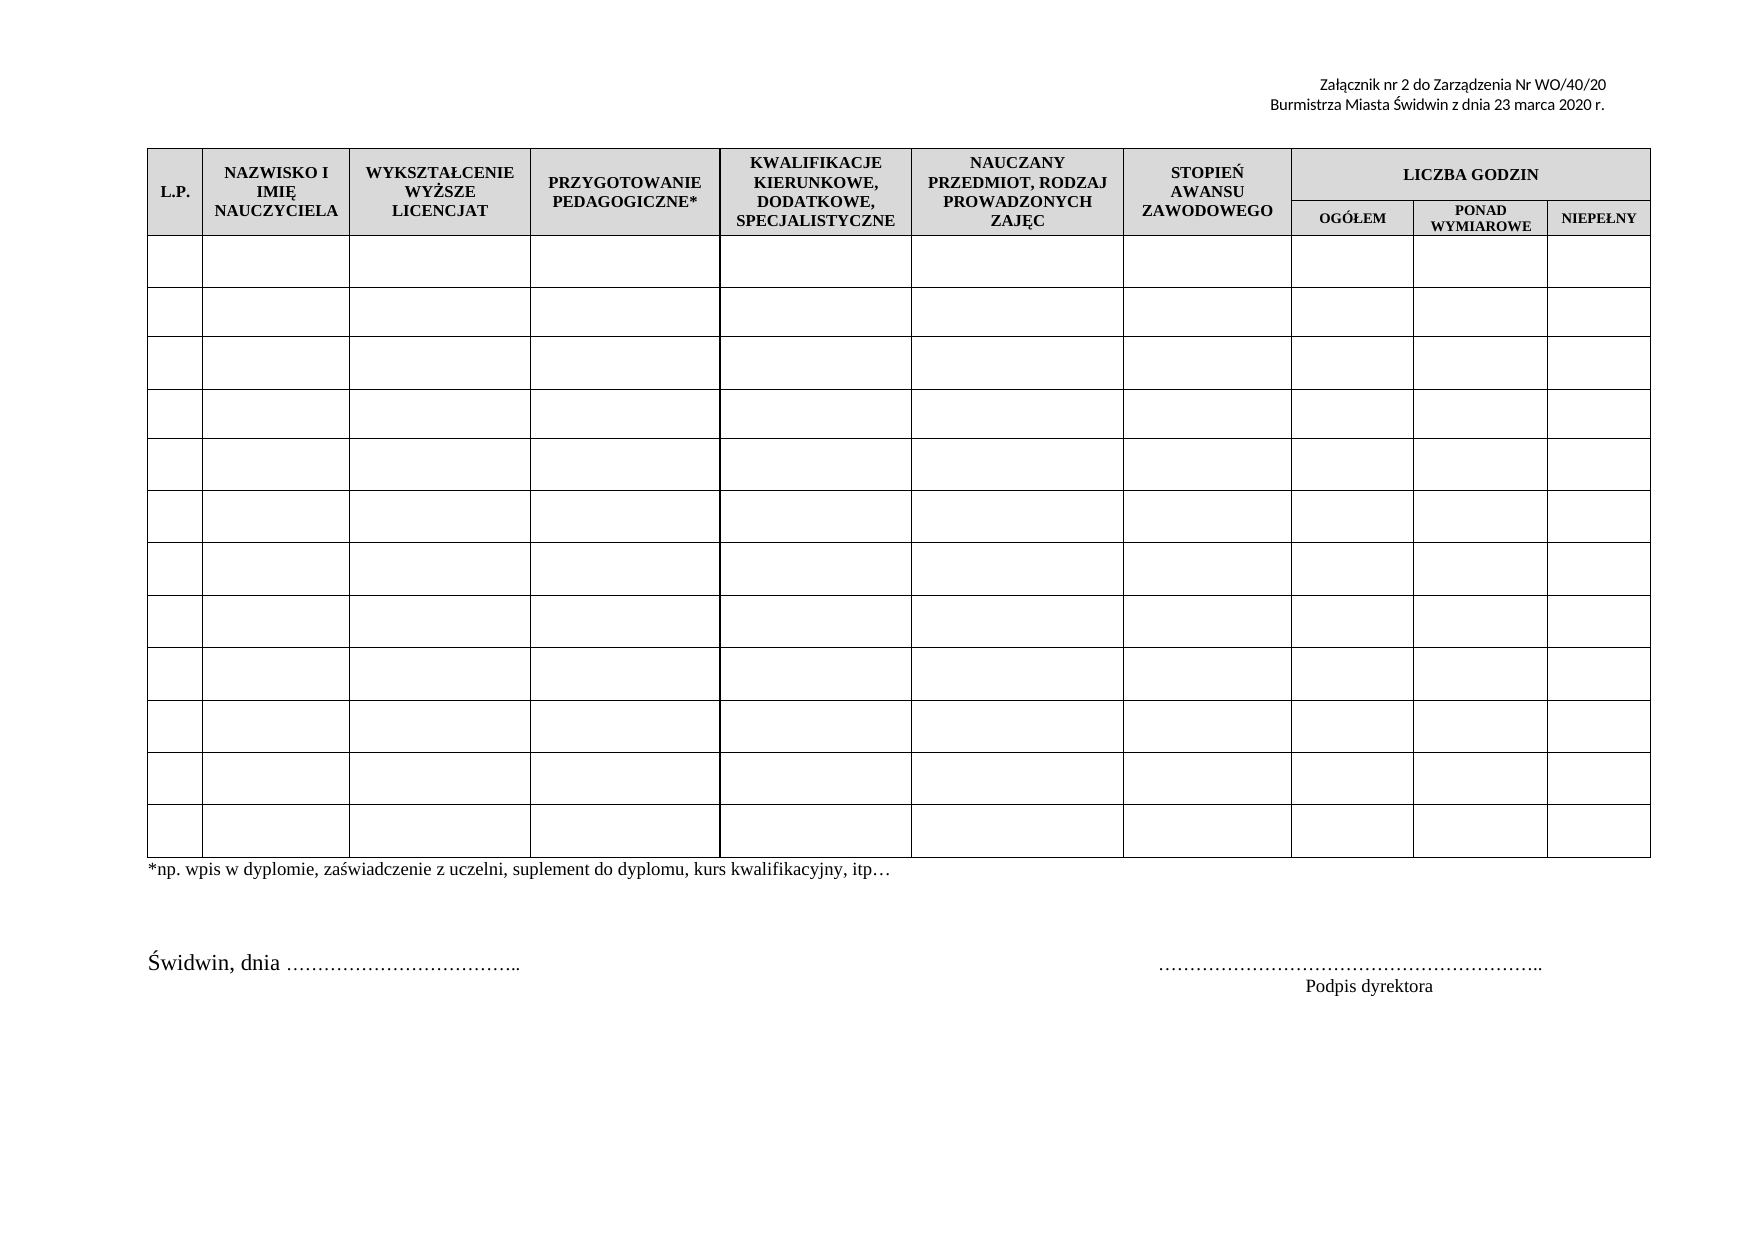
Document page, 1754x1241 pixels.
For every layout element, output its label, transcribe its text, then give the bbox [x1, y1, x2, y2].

table_cell [148, 805, 202, 857]
table_header L.P. [148, 149, 202, 235]
table_cell [203, 390, 349, 437]
table_cell [148, 543, 202, 595]
table_cell [203, 701, 349, 752]
table_cell [203, 491, 349, 542]
table_cell [531, 805, 719, 857]
table_cell OGÓŁEM [1292, 201, 1413, 235]
table_cell [203, 805, 349, 857]
table_cell [721, 439, 911, 490]
table_cell [148, 491, 202, 542]
table_cell [531, 236, 719, 287]
table_cell [1292, 596, 1413, 647]
table_cell [721, 805, 911, 857]
table_cell [912, 596, 1123, 647]
table_cell [531, 288, 719, 336]
table_cell [203, 288, 349, 336]
table_cell [1292, 390, 1413, 437]
table_cell [531, 648, 719, 699]
table_cell [1548, 648, 1650, 699]
table_cell [721, 390, 911, 437]
table_cell [721, 701, 911, 752]
table_cell [912, 439, 1123, 490]
table_cell [1548, 596, 1650, 647]
table_cell [1548, 805, 1650, 857]
table_cell [148, 390, 202, 437]
table_cell [721, 596, 911, 647]
table_cell [148, 337, 202, 388]
table_cell [721, 753, 911, 804]
table_cell [531, 439, 719, 490]
table_cell [721, 288, 911, 336]
table_cell [350, 596, 530, 647]
table_cell [912, 701, 1123, 752]
table_header KWALIFIKACJE KIERUNKOWE, DODATKOWE, SPECJALISTYCZNE [721, 149, 911, 235]
table_cell [350, 648, 530, 699]
table_cell [203, 337, 349, 388]
table_header NAUCZANY PRZEDMIOT, RODZAJ PROWADZONYCH ZAJĘC [912, 149, 1123, 235]
table_cell [1548, 701, 1650, 752]
table_cell [1124, 596, 1291, 647]
table_cell [1292, 236, 1413, 287]
table_header LICZBA GODZIN [1292, 149, 1650, 200]
table_cell [203, 543, 349, 595]
table_cell [1292, 805, 1413, 857]
table_cell PONAD WYMIAROWE [1414, 201, 1547, 235]
table_cell [148, 648, 202, 699]
table_cell [350, 439, 530, 490]
table_cell [148, 753, 202, 804]
table_cell [531, 753, 719, 804]
table_cell [531, 491, 719, 542]
table_cell [1414, 491, 1547, 542]
table_cell [148, 701, 202, 752]
table_cell [1124, 701, 1291, 752]
table_cell [203, 648, 349, 699]
table_cell [148, 288, 202, 336]
table_cell [350, 701, 530, 752]
table_cell [1548, 390, 1650, 437]
table_cell [531, 701, 719, 752]
table_cell [148, 439, 202, 490]
table_cell [1292, 337, 1413, 388]
table_cell [1124, 390, 1291, 437]
table_cell [1292, 491, 1413, 542]
table_cell [1292, 701, 1413, 752]
table_cell [1292, 648, 1413, 699]
table_cell [1548, 236, 1650, 287]
table_cell [1124, 648, 1291, 699]
table_cell [1548, 288, 1650, 336]
table_cell [1124, 337, 1291, 388]
table_cell [531, 390, 719, 437]
table_cell [350, 543, 530, 595]
text Podpis dyrektora [1254, 975, 1606, 997]
table_cell [350, 236, 530, 287]
table_cell [531, 337, 719, 388]
table_cell [1414, 390, 1547, 437]
table_cell [1414, 337, 1547, 388]
table_cell [350, 753, 530, 804]
table_cell [721, 236, 911, 287]
table_cell [531, 596, 719, 647]
table_cell [1292, 288, 1413, 336]
table_cell [1124, 753, 1291, 804]
table_cell [350, 390, 530, 437]
table_cell [1548, 439, 1650, 490]
table_cell [1124, 439, 1291, 490]
table_cell [721, 337, 911, 388]
table_header PRZYGOTOWANIE PEDAGOGICZNE* [531, 149, 719, 235]
table_cell [350, 491, 530, 542]
table_cell [1414, 701, 1547, 752]
table_cell [1548, 491, 1650, 542]
table_cell [1414, 288, 1547, 336]
table_cell [912, 288, 1123, 336]
table_cell [148, 236, 202, 287]
table_cell [1124, 491, 1291, 542]
table_cell [912, 337, 1123, 388]
table_cell [203, 439, 349, 490]
table_cell [531, 543, 719, 595]
table_cell [350, 805, 530, 857]
table_cell [1548, 337, 1650, 388]
table_cell [1124, 805, 1291, 857]
text *np. wpis w dyplomie, zaświadczenie z uczelni, suplement do dyplomu, kurs kwalifikacyjny, itp… [148, 858, 1606, 879]
table_cell [1292, 543, 1413, 595]
table_cell [1414, 596, 1547, 647]
table_cell [721, 648, 911, 699]
table_cell [721, 543, 911, 595]
table_cell [912, 543, 1123, 595]
table_cell [350, 288, 530, 336]
table_cell [203, 596, 349, 647]
table_cell [912, 236, 1123, 287]
table_cell [912, 648, 1123, 699]
table_header WYKSZTAŁCENIE WYŻSZE LICENCJAT [350, 149, 530, 235]
table_cell [1414, 648, 1547, 699]
table_cell [1124, 288, 1291, 336]
table_cell [1414, 543, 1547, 595]
table_cell [1292, 439, 1413, 490]
table_cell [1124, 236, 1291, 287]
table_cell [1414, 805, 1547, 857]
table_header NAZWISKO I IMIĘ NAUCZYCIELA [203, 149, 349, 235]
table_header STOPIEŃ AWANSU ZAWODOWEGO [1124, 149, 1291, 235]
table_cell [1414, 439, 1547, 490]
table_cell [1548, 753, 1650, 804]
table_cell NIEPEŁNY [1548, 201, 1650, 235]
table_cell [1124, 543, 1291, 595]
table_cell [912, 753, 1123, 804]
table_cell [721, 491, 911, 542]
table_cell [203, 236, 349, 287]
table_cell [912, 390, 1123, 437]
table_cell [912, 805, 1123, 857]
table_cell [350, 337, 530, 388]
table_cell [1414, 753, 1547, 804]
table_cell [1548, 543, 1650, 595]
table_cell [148, 596, 202, 647]
text Świdwin, dnia ……………………………….. …………………………………………………….. [148, 949, 1606, 975]
table_cell [203, 753, 349, 804]
table_cell [1414, 236, 1547, 287]
table_cell [1292, 753, 1413, 804]
table_cell [912, 491, 1123, 542]
